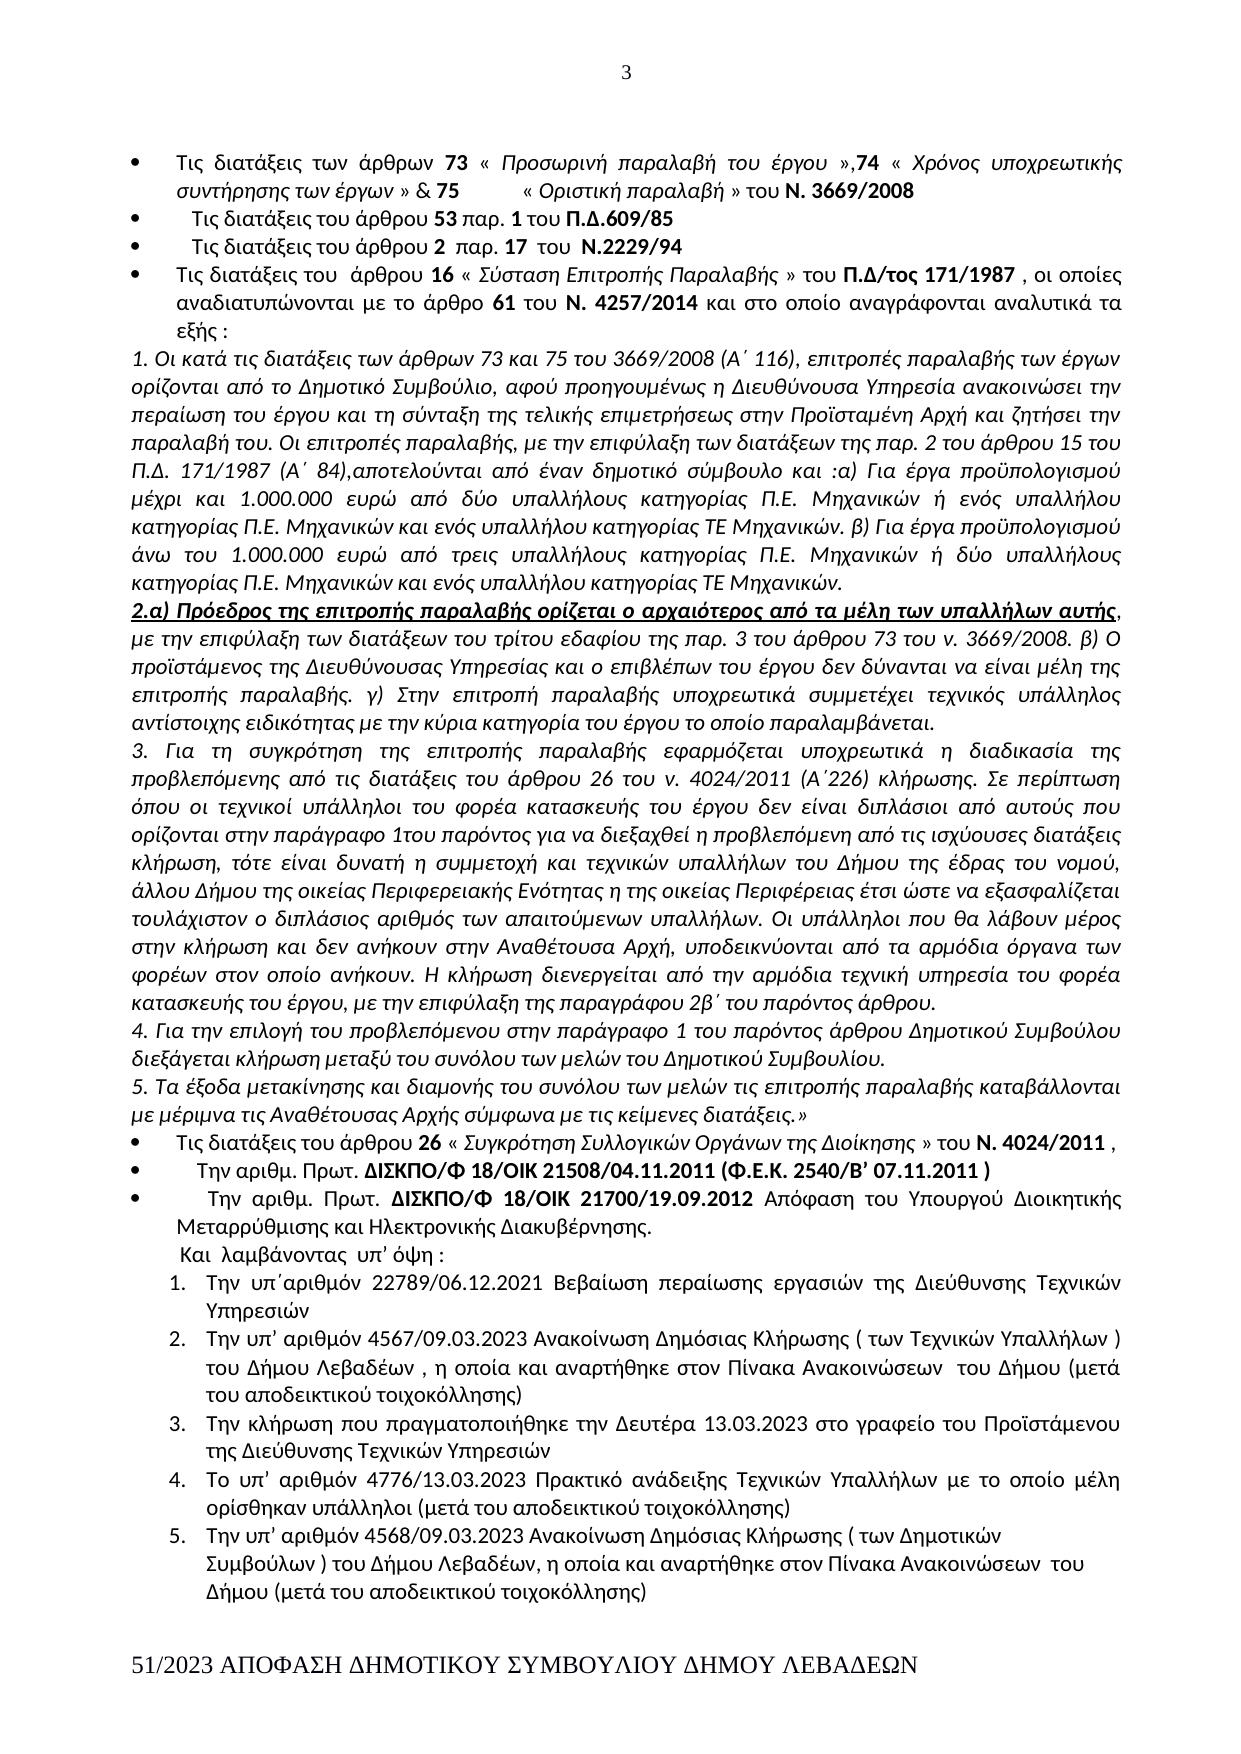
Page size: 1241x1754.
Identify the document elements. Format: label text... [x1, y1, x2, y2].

list Την υπ΄αριθμόν 22789/06.12.2021 Βεβαίωση περαίωσης εργασιών της Διεύθυνσης Τεχνικών Υπηρεσιών [169, 1268, 1122, 1324]
list Το υπ’ αριθμόν 4776/13.03.2023 Πρακτικό ανάδειξης Τεχνικών Υπαλλήλων με το οποίο μέλη ορίσθηκαν υπάλληλοι (μετά του αποδεικτικού τοιχοκόλλησης) [169, 1465, 1122, 1521]
text 1. Οι κατά τις διατάξεις των άρθρων 73 και 75 του 3669/2008 (Α΄ 116), επιτροπές παραλαβής των έργων ορίζονται από το Δημοτικό Συμβούλιο, αφού προηγουμένως η Διευθύνουσα Υπηρεσία ανακοινώσει την περαίωση του έργου και τη σύνταξη της τελικής επιμετρήσεως στην Προϊσταμένη Αρχή και ζητήσει την παραλαβή του. Οι επιτροπές παραλαβής, με την επιφύλαξη των διατάξεων της παρ. 2 του άρθρου 15 του Π.Δ. 171/1987 (Α΄ 84),αποτελούνται από έναν δημοτικό σύμβουλο και :α) Για έργα προϋπολογισμού μέχρι και 1.000.000 ευρώ από δύο υπαλλήλους κατηγορίας Π.Ε. Μηχανικών ή ενός υπαλλήλου κατηγορίας Π.Ε. Μηχανικών και ενός υπαλλήλου κατηγορίας ΤΕ Μηχανικών. β) Για έργα προϋπολογισμού άνω του 1.000.000 ευρώ από τρεις υπαλλήλους κατηγορίας Π.Ε. Μηχανικών ή δύο υπαλλήλους κατηγορίας Π.Ε. Μηχανικών και ενός υπαλλήλου κατηγορίας ΤΕ Μηχανικών. [131, 344, 1122, 596]
list Την υπ’ αριθμόν 4567/09.03.2023 Ανακοίνωση Δημόσιας Κλήρωσης ( των Τεχνικών Υπαλλήλων ) του Δήμου Λεβαδέων , η οποία και αναρτήθηκε στον Πίνακα Ανακοινώσεων του Δήμου (μετά του αποδεικτικού τοιχοκόλλησης) [169, 1324, 1122, 1409]
list Την αριθμ. Πρωτ. ΔΙΣΚΠΟ/Φ 18/ΟΙΚ 21700/19.09.2012 Απόφαση του Υπουργού Διοικητικής Μεταρρύθμισης και Ηλεκτρονικής Διακυβέρνησης. [131, 1184, 1122, 1241]
list Την υπ’ αριθμόν 4568/09.03.2023 Ανακοίνωση Δημόσιας Κλήρωσης ( των Δημοτικών Συμβούλων ) του Δήμου Λεβαδέων, η οποία και αναρτήθηκε στον Πίνακα Ανακοινώσεων του Δήμου (μετά του αποδεικτικού τοιχοκόλλησης) [169, 1521, 1122, 1605]
list Τις διατάξεις του άρθρου 16 « Σύσταση Επιτροπής Παραλαβής » του Π.Δ/τος 171/1987 , οι οποίες αναδιατυπώνονται με το άρθρο 61 του Ν. 4257/2014 και στο οποίο αναγράφονται αναλυτικά τα εξής : [131, 260, 1122, 344]
list Τις διατάξεις του άρθρου 53 παρ. 1 του Π.Δ.609/85 [131, 204, 1122, 232]
text 4. Για την επιλογή του προβλεπόμενου στην παράγραφο 1 του παρόντος άρθρου Δημοτικού Συμβούλου διεξάγεται κλήρωση μεταξύ του συνόλου των μελών του Δημοτικού Συμβουλίου. [131, 1016, 1122, 1072]
list Την κλήρωση που πραγματοποιήθηκε την Δευτέρα 13.03.2023 στο γραφείο του Προϊστάμενου της Διεύθυνσης Τεχνικών Υπηρεσιών [169, 1409, 1122, 1465]
list Την αριθμ. Πρωτ. ΔΙΣΚΠΟ/Φ 18/ΟΙΚ 21508/04.11.2011 (Φ.Ε.Κ. 2540/Β’ 07.11.2011 ) [131, 1156, 1122, 1184]
text 3. Για τη συγκρότηση της επιτροπής παραλαβής εφαρμόζεται υποχρεωτικά η διαδικασία της προβλεπόμενης από τις διατάξεις του άρθρου 26 του ν. 4024/2011 (Α΄226) κλήρωσης. Σε περίπτωση όπου οι τεχνικοί υπάλληλοι του φορέα κατασκευής του έργου δεν είναι διπλάσιοι από αυτούς που ορίζονται στην παράγραφο 1του παρόντος για να διεξαχθεί η προβλεπόμενη από τις ισχύουσες διατάξεις κλήρωση, τότε είναι δυνατή η συμμετοχή και τεχνικών υπαλλήλων του Δήμου της έδρας του νομού, άλλου Δήμου της οικείας Περιφερειακής Ενότητας η της οικείας Περιφέρειας έτσι ώστε να εξασφαλίζεται τουλάχιστον ο διπλάσιος αριθμός των απαιτούμενων υπαλλήλων. Οι υπάλληλοι που θα λάβουν μέρος στην κλήρωση και δεν ανήκουν στην Αναθέτουσα Αρχή, υποδεικνύονται από τα αρμόδια όργανα των φορέων στον οποίο ανήκουν. Η κλήρωση διενεργείται από την αρμόδια τεχνική υπηρεσία του φορέα κατασκευής του έργου, με την επιφύλαξη της παραγράφου 2β΄ του παρόντος άρθρου. [131, 736, 1122, 1016]
text Και λαμβάνοντας υπ’ όψη : [131, 1241, 1122, 1268]
list Τις διατάξεις του άρθρου 26 « Συγκρότηση Συλλογικών Οργάνων της Διοίκησης » του Ν. 4024/2011 , [131, 1128, 1122, 1156]
text 5. Τα έξοδα μετακίνησης και διαμονής του συνόλου των μελών τις επιτροπής παραλαβής καταβάλλονται με μέριμνα τις Αναθέτουσας Αρχής σύμφωνα με τις κείμενες διατάξεις.» [131, 1072, 1122, 1128]
list Τις διατάξεις του άρθρου 2 παρ. 17 του Ν.2229/94 [131, 232, 1122, 260]
text 2.α) Πρόεδρος της επιτροπής παραλαβής ορίζεται ο αρχαιότερος από τα μέλη των υπαλλήλων αυτής, με την επιφύλαξη των διατάξεων του τρίτου εδαφίου της παρ. 3 του άρθρου 73 του ν. 3669/2008. β) Ο προϊστάμενος της Διευθύνουσας Υπηρεσίας και ο επιβλέπων του έργου δεν δύνανται να είναι μέλη της επιτροπής παραλαβής. γ) Στην επιτροπή παραλαβής υποχρεωτικά συμμετέχει τεχνικός υπάλληλος αντίστοιχης ειδικότητας με την κύρια κατηγορία του έργου το οποίο παραλαμβάνεται. [131, 596, 1122, 736]
list Τις διατάξεις των άρθρων 73 « Προσωρινή παραλαβή του έργου »,74 « Χρόνος υποχρεωτικής συντήρησης των έργων » & 75 « Οριστική παραλαβή » του Ν. 3669/2008 [131, 148, 1122, 204]
